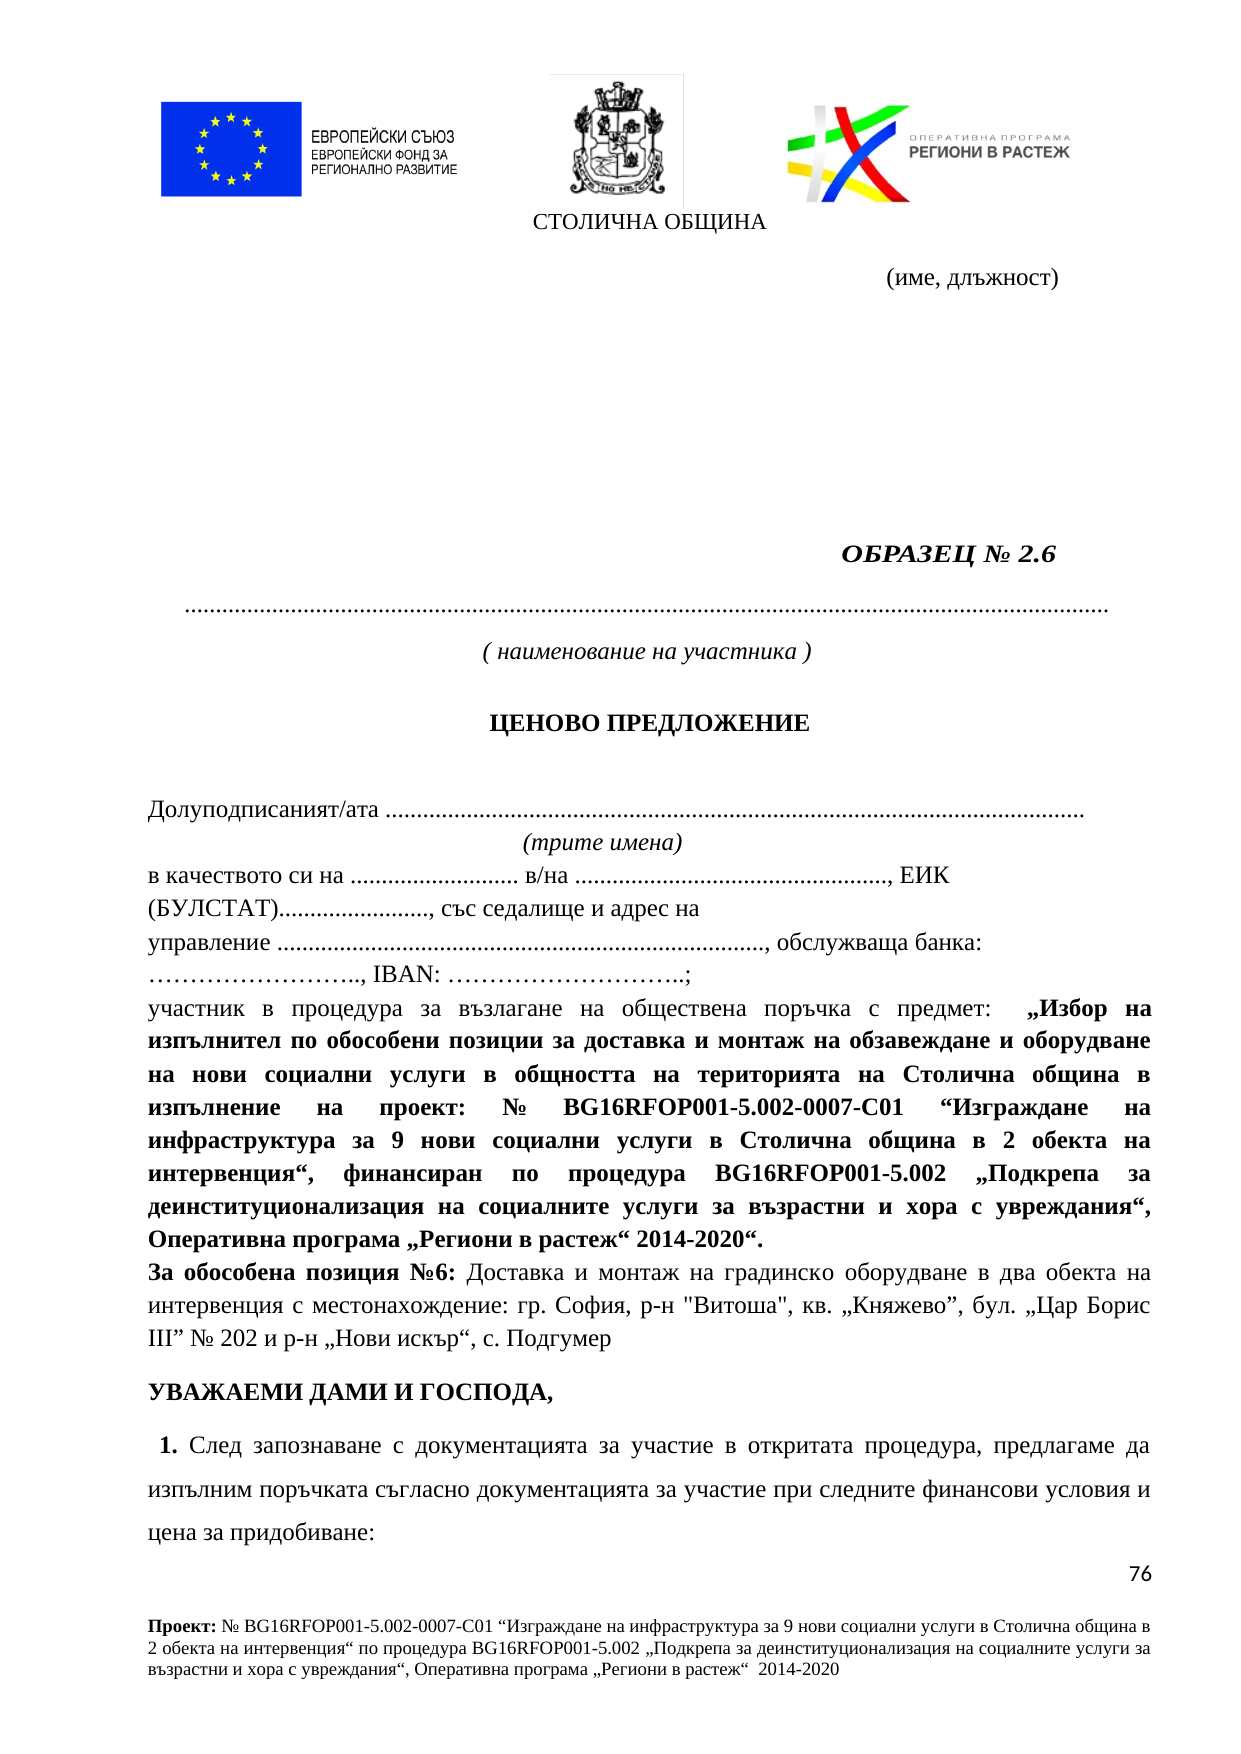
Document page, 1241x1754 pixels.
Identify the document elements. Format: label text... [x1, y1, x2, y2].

text ЦЕНОВО ПРЕДЛОЖЕНИЕ [148, 708, 1152, 737]
text (трите имена) [373, 827, 1152, 856]
text (име, длъжност) [812, 262, 1177, 291]
text УВАЖАЕМИ ДАМИ И ГОСПОДА, [148, 1377, 1152, 1405]
text .................................................................................................................................................... [148, 589, 1149, 617]
text OБРАЗЕЦ № 2.6 [673, 539, 1152, 568]
text 1. След запознаване с документацията за участие в откритата процедура, предлагаме да изпълним поръчката съгласно документацията за участие при следните финансови условия и цена за придобиване: [148, 1431, 1152, 1546]
text участник в процедура за възлагане на обществена поръчка с предмет: „Избор на изпълнител по обособени позиции за доставка и монтаж на обзавеждане и оборудване на нови социални услуги в общността на територията на Столична община в изпълнение на проект: № BG16RFOP001-5.002-0007-C01 “Изграждане на инфраструктура за 9 нови социални услуги в Столична община в 2 обекта на интервенция“, финансиран по процедура BG16RFOP001-5.002 „Подкрепа за деинституционализация на социалните услуги за възрастни и хора с увреждания“, Оперативна програма „Региони в растеж“ 2014-2020“. [148, 993, 1152, 1252]
text За обособена позиция №6: Доставка и монтаж на градинско оборудване в два обекта на интервенция с местонахождение: гр. София, р-н "Витоша", кв. „Княжево”, бул. „Цар Борис ІІІ” № 202 и р-н „Нови искър“, с. Подгумер [148, 1257, 1152, 1352]
text в качеството си на ........................... в/на .................................................., ЕИК (БУЛСТАТ)........................, със седалище и адрес на управление .............................................................................., обслужваща банка: …………………….., IBAN: ………………………..; [148, 861, 1152, 988]
picture [772, 97, 1091, 209]
text ( наименование на участника ) [148, 636, 1149, 665]
text Долуподписаният/ата ................................................................................................................ [148, 794, 1152, 823]
picture [147, 91, 483, 209]
picture [550, 73, 685, 209]
